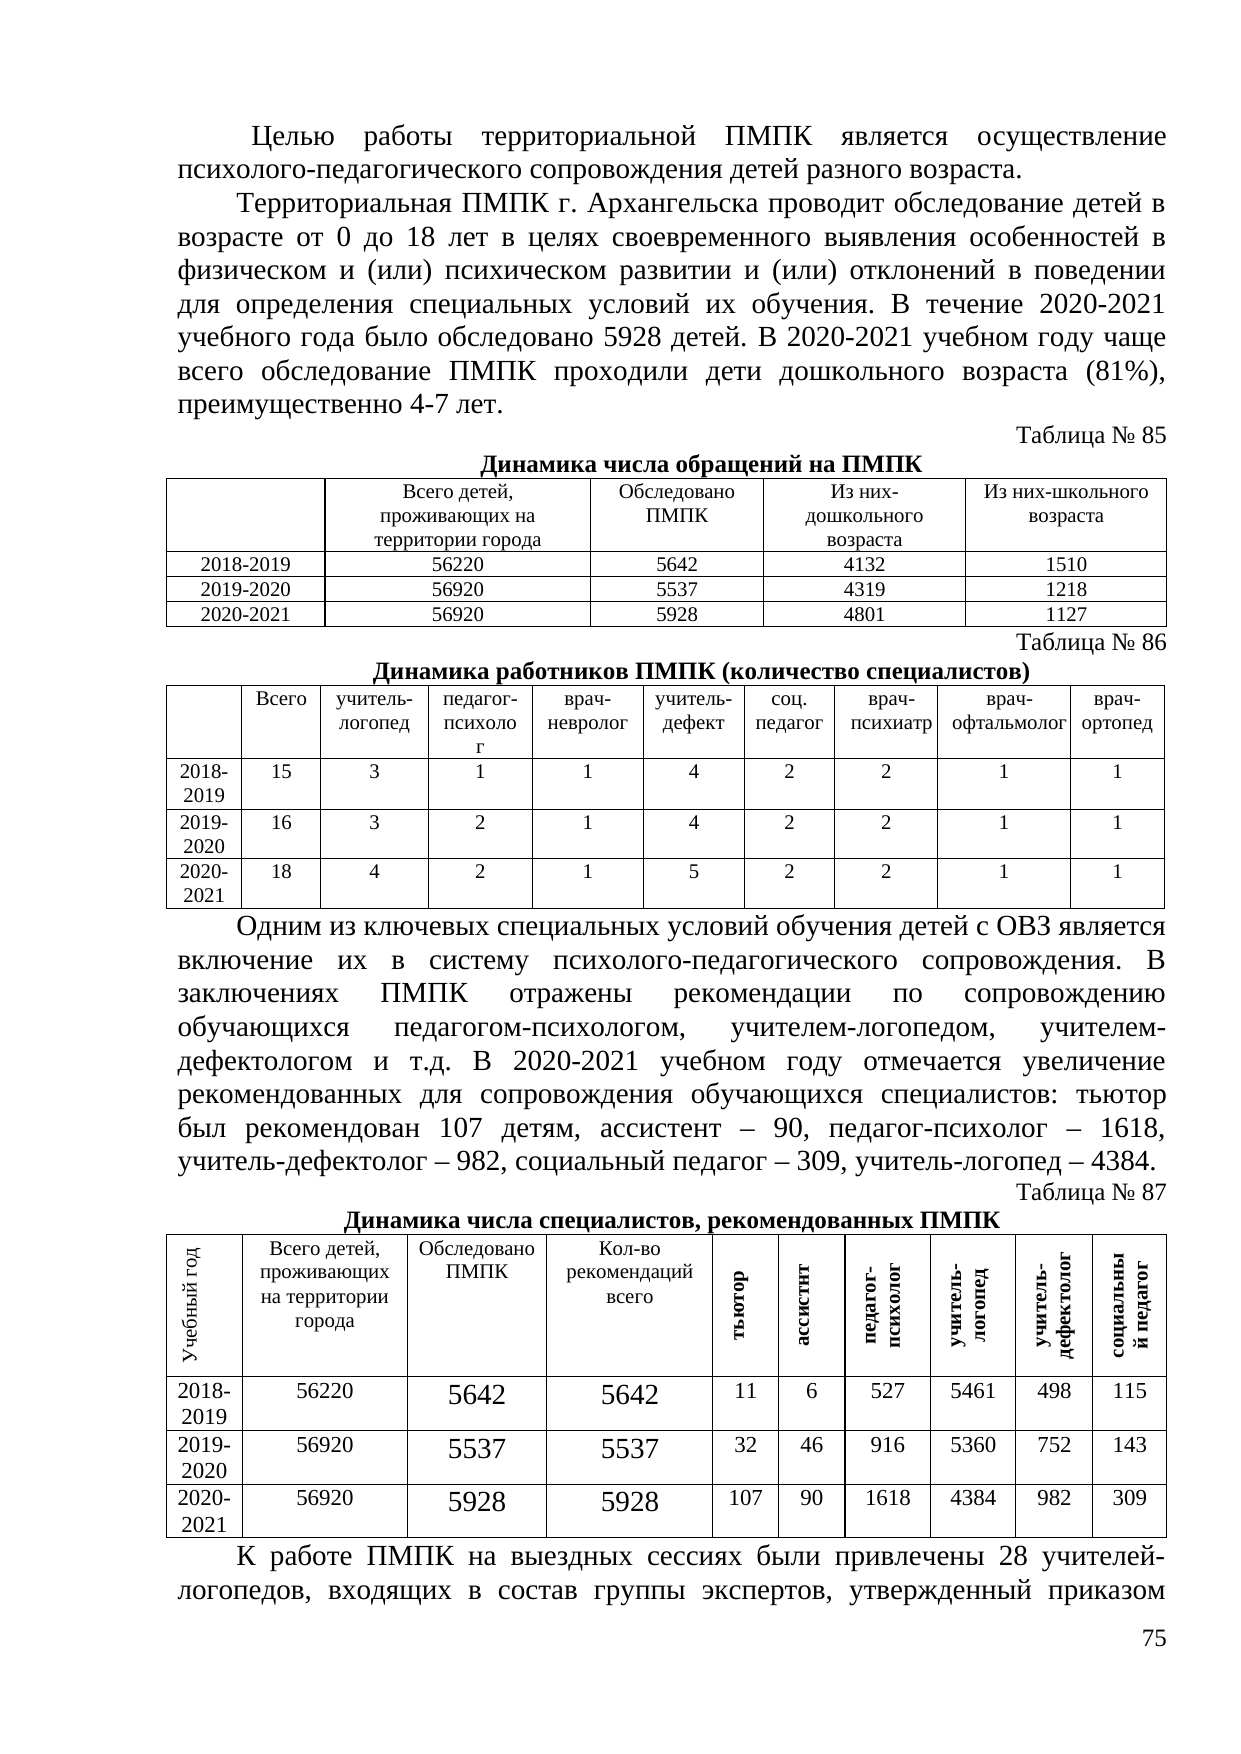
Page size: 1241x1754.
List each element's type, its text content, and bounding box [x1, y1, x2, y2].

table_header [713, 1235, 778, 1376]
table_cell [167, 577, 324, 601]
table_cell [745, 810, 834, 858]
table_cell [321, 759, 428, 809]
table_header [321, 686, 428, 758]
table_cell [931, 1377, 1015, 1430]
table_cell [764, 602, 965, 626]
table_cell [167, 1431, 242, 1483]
text Динамика числа специалистов, рекомендованных ПМПК [177, 1206, 1167, 1234]
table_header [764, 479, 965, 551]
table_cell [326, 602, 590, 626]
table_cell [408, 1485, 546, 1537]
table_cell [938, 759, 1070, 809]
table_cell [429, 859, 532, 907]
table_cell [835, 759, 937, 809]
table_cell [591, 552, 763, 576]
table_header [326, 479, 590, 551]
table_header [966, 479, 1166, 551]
text Динамика числа обращений на ПМПК [177, 449, 1167, 477]
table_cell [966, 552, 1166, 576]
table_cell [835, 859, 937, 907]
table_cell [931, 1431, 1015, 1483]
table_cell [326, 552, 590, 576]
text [177, 1538, 1167, 1605]
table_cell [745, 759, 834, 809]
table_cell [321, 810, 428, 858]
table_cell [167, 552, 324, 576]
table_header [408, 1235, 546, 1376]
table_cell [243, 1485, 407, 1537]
text Таблица № 85 [177, 420, 1167, 449]
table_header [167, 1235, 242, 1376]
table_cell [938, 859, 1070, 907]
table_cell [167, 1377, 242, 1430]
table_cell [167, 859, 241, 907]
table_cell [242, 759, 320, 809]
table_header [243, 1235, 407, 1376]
text Таблица № 86 [177, 627, 1167, 656]
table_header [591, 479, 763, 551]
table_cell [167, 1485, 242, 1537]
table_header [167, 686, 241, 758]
text Динамика работников ПМПК (количество специалистов) [177, 656, 1167, 684]
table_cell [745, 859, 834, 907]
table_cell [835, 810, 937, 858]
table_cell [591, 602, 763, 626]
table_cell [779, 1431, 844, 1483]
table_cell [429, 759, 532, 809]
text Одним из ключевых специальных условий обучения детей с ОВЗ является включение их в систему психолого-педагогического сопровождения. В заключениях ПМПК отражены рекомендации по сопровождению обучающихся педагогом-психологом, учителем-логопедом, учителем-дефектологом и т.д. В 2020-2021 учебном году отмечается увеличение рекомендованных для сопровождения обучающихся специалистов: тьютор был рекомендован 107 детям, ассистент – 90, педагог-психолог – 1618, учитель-дефектолог – 982, социальный педагог – 309, учитель-логопед – 4384. [177, 908, 1167, 1177]
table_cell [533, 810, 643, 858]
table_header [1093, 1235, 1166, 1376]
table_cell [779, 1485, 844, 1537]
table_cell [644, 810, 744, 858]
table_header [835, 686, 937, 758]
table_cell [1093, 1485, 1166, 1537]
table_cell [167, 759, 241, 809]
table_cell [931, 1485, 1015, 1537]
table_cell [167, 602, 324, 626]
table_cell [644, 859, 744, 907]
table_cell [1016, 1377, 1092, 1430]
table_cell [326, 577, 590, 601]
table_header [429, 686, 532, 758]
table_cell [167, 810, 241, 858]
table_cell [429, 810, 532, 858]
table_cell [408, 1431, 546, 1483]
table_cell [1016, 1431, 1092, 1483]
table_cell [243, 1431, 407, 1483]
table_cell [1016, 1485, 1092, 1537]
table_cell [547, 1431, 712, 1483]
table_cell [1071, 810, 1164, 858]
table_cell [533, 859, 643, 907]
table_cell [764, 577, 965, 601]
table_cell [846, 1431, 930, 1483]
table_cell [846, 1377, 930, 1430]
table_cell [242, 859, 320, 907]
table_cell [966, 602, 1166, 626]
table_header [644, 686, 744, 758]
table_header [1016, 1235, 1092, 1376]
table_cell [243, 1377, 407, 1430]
text Целью работы территориальной ПМПК является осуществление психолого-педагогического сопровождения детей разного возраста. [177, 118, 1167, 185]
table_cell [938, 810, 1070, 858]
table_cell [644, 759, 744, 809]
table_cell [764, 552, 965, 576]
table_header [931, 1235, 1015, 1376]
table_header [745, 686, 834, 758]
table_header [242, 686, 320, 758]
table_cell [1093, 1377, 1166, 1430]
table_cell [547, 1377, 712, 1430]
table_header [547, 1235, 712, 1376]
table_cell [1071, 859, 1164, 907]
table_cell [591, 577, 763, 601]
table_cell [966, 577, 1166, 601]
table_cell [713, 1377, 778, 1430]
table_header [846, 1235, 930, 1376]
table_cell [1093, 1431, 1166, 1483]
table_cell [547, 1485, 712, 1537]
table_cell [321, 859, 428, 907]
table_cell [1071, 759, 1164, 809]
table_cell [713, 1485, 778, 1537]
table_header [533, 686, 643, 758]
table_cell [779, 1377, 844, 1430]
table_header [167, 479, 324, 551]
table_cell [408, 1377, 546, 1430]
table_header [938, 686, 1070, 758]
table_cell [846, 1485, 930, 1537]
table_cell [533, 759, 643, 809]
text Таблица № 87 [177, 1177, 1167, 1206]
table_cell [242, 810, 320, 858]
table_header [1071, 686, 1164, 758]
text Территориальная ПМПК г. Архангельска проводит обследование детей в возрасте от 0 до 18 лет в целях своевременного выявления особенностей в физическом и (или) психическом развитии и (или) отклонений в поведении для определения специальных условий их обучения. В течение 2020-2021 учебного года было обследовано 5928 детей. В 2020-2021 учебном году чаще всего обследование ПМПК проходили дети дошкольного возраста (81%), преимущественно 4-7 лет. [177, 185, 1167, 420]
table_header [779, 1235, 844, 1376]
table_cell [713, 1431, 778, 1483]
